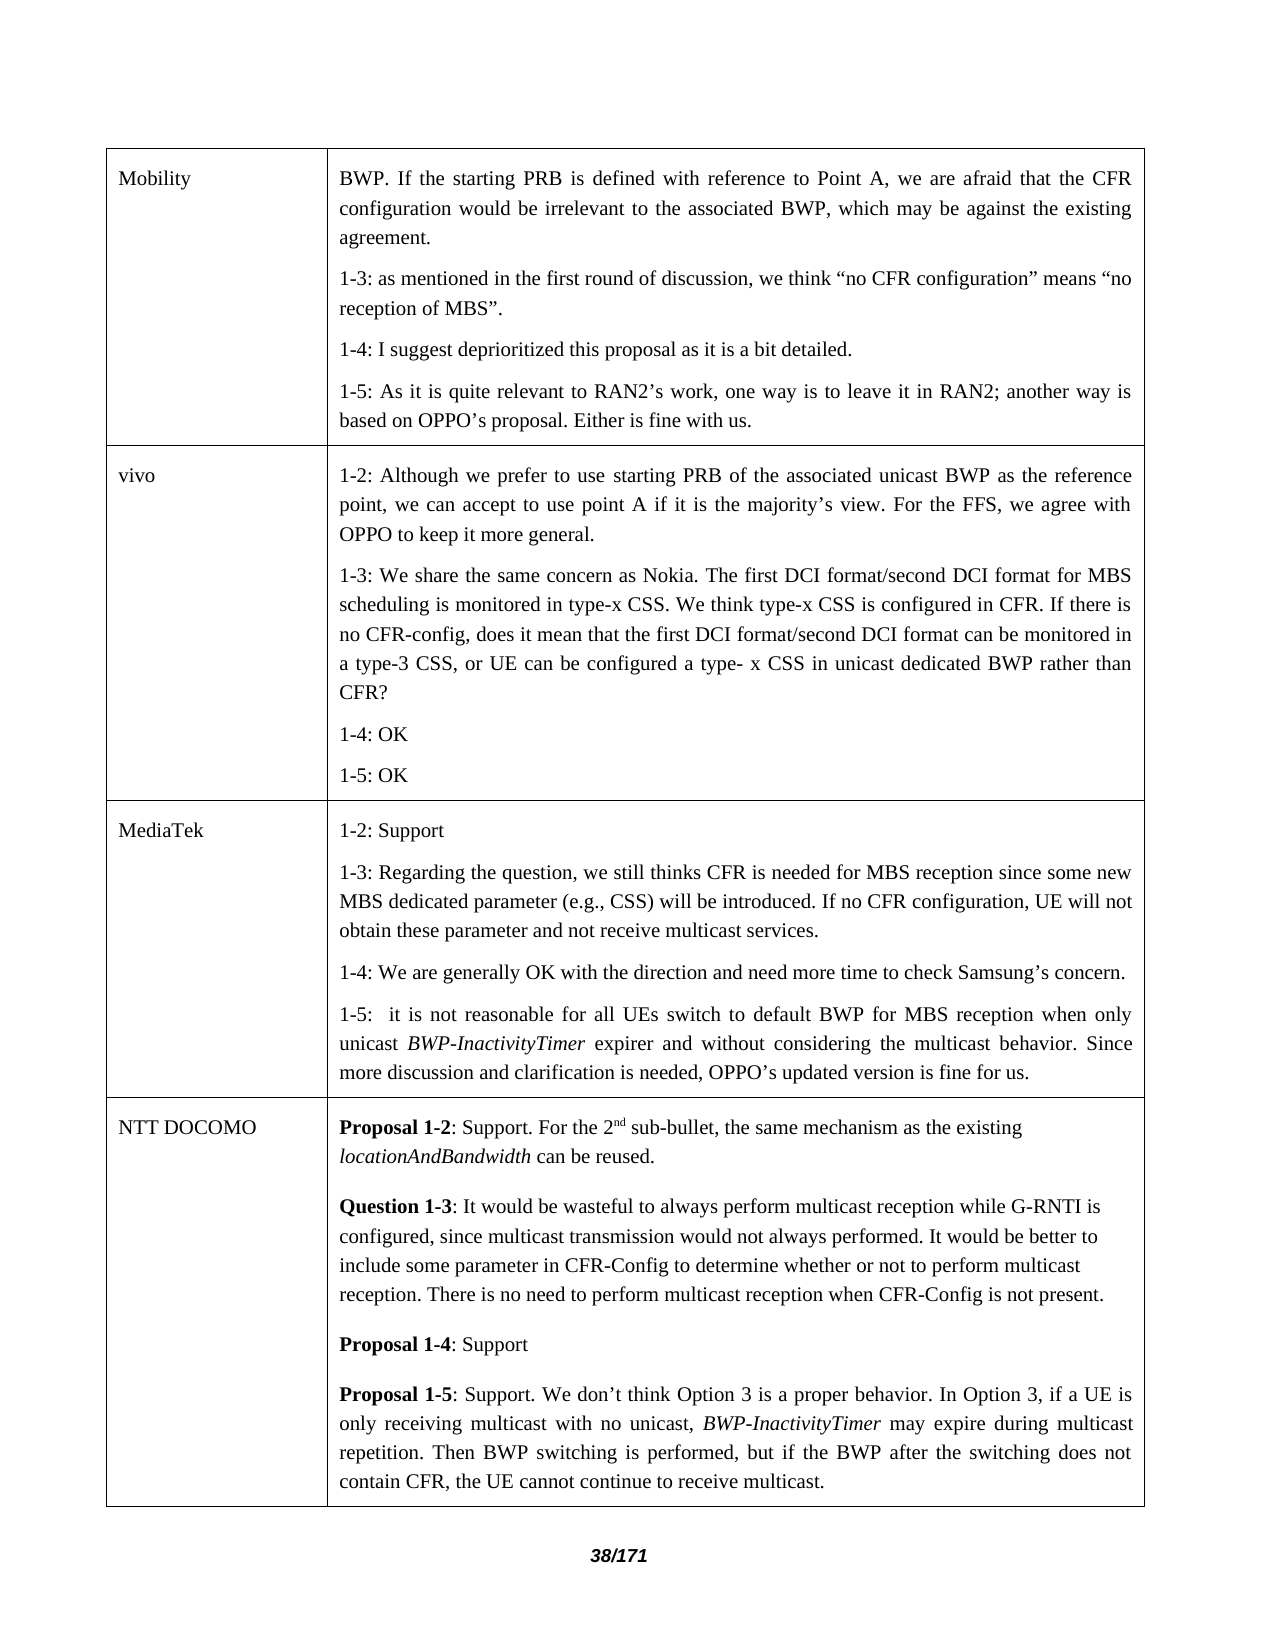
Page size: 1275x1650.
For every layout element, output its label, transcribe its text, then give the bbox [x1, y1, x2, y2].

table_cell vivo [107, 446, 327, 800]
table_cell 1-2: Support 1-3: Regarding the question, we still thinks CFR is needed for MBS reception since some new MBS dedicated parameter (e.g., CSS) will be introduced. If no CFR configuration, UE will not obtain these parameter and not receive multicast services. 1-4: We are generally OK with the direction and need more time to check Samsung’s concern. 1-5: it is not reasonable for all UEs switch to default BWP for MBS reception when only unicast BWP-InactivityTimer expirer and without considering the multicast behavior. Since more discussion and clarification is needed, OPPO’s updated version is fine for us. [328, 801, 1144, 1097]
table_cell NTT DOCOMO [107, 1098, 327, 1506]
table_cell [328, 149, 1144, 444]
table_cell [107, 149, 327, 444]
table_cell Proposal 1-2: Support. For the 2nd sub-bullet, the same mechanism as the existing locationAndBandwidth can be reused. Question 1-3: It would be wasteful to always perform multicast reception while G-RNTI is configured, since multicast transmission would not always performed. It would be better to include some parameter in CFR-Config to determine whether or not to perform multicast reception. There is no need to perform multicast reception when CFR-Config is not present. Proposal 1-4: Support Proposal 1-5: Support. We don’t think Option 3 is a proper behavior. In Option 3, if a UE is only receiving multicast with no unicast, BWP-InactivityTimer may expire during multicast repetition. Then BWP switching is performed, but if the BWP after the switching does not contain CFR, the UE cannot continue to receive multicast. [328, 1098, 1144, 1506]
table_cell 1-2: Although we prefer to use starting PRB of the associated unicast BWP as the reference point, we can accept to use point A if it is the majority’s view. For the FFS, we agree with OPPO to keep it more general. 1-3: We share the same concern as Nokia. The first DCI format/second DCI format for MBS scheduling is monitored in type-x CSS. We think type-x CSS is configured in CFR. If there is no CFR-config, does it mean that the first DCI format/second DCI format can be monitored in a type-3 CSS, or UE can be configured a type- x CSS in unicast dedicated BWP rather than CFR? 1-4: OK 1-5: OK [328, 446, 1144, 800]
table_cell MediaTek [107, 801, 327, 1097]
